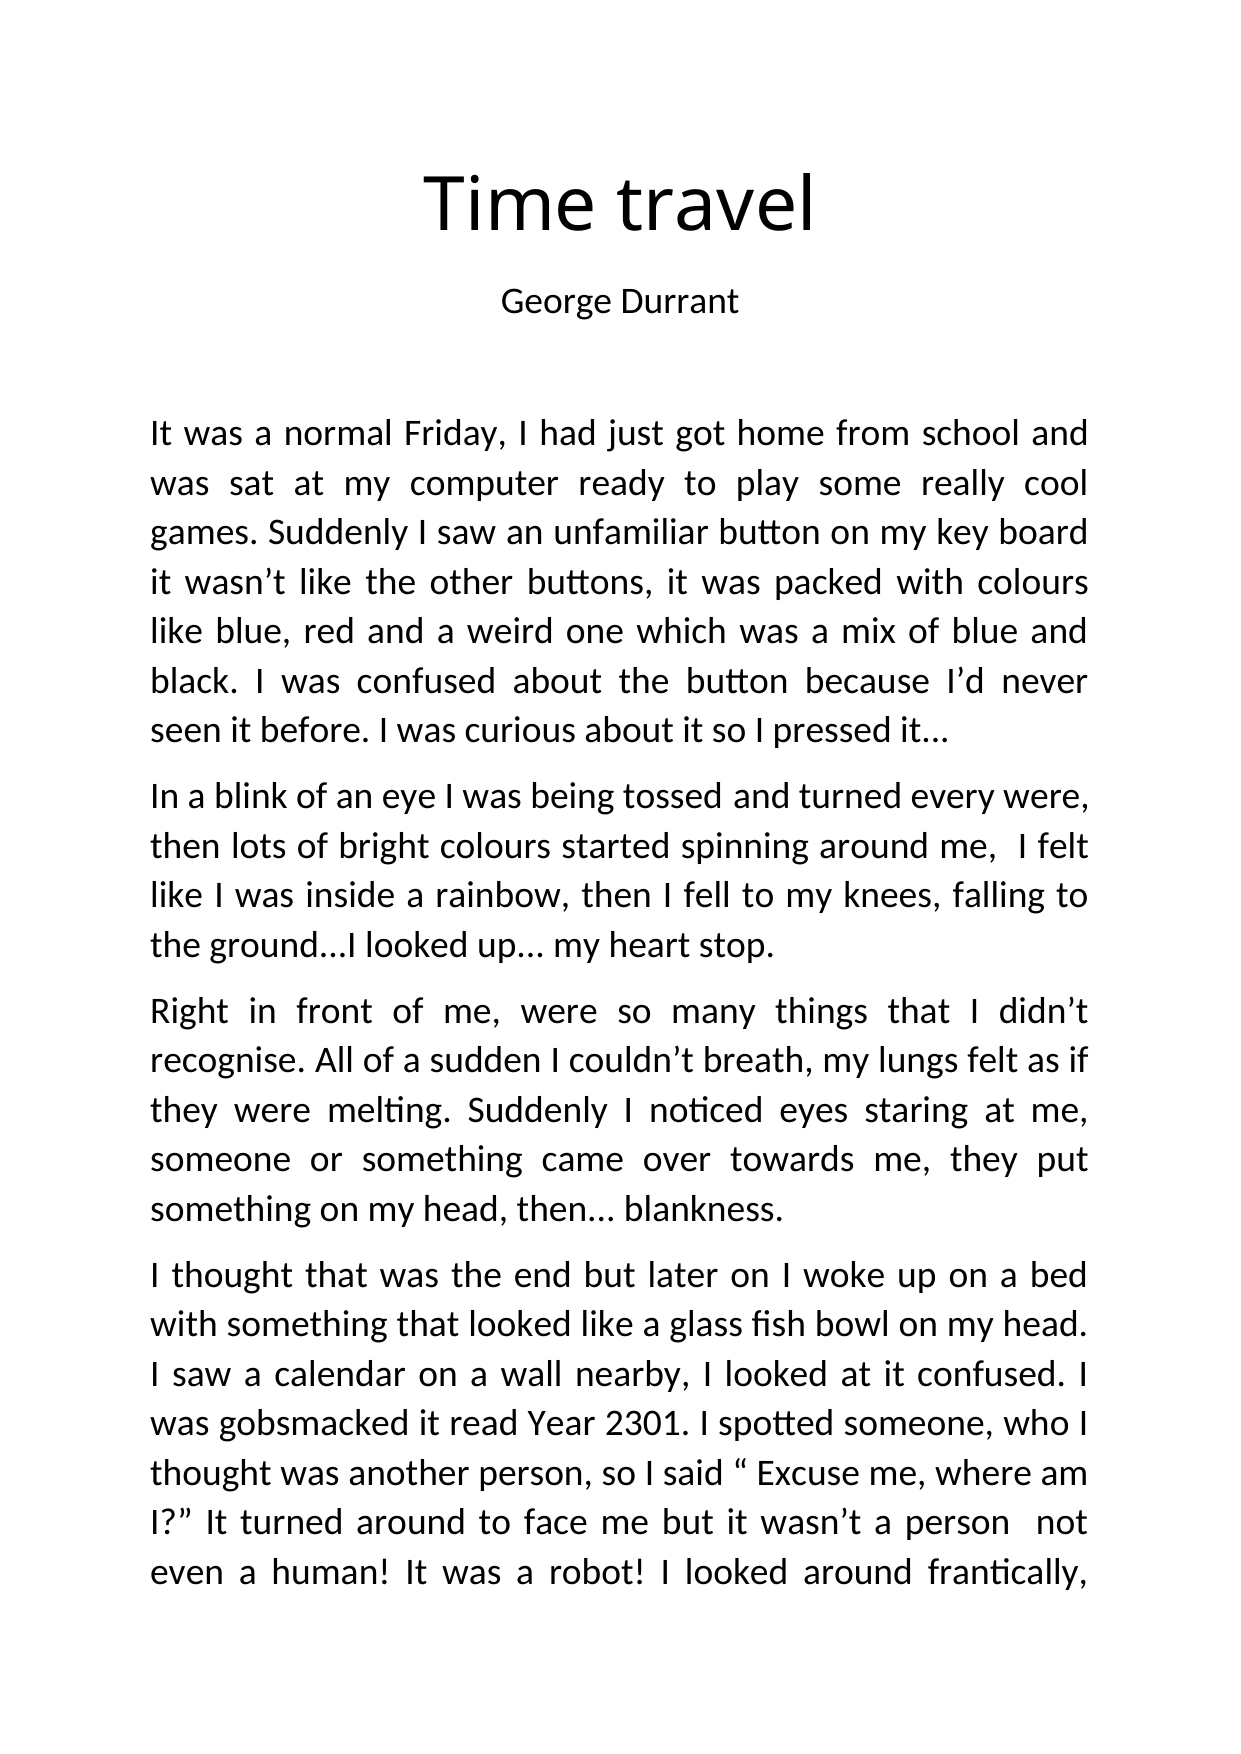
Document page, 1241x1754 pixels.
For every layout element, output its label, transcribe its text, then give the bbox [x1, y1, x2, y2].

text In a blink of an eye I was being tossed and turned every were, then lots of bright colours started spinning around me, I felt like I was inside a rainbow, then I fell to my knees, falling to the ground...I looked up... my heart stop. [150, 772, 1090, 967]
text Time travel [150, 150, 1090, 252]
text It was a normal Friday, I had just got home from school and was sat at my computer ready to play some really cool games. Suddenly I saw an unfamiliar button on my key board it wasn’t like the other buttons, it was packed with colours like blue, red and a weird one which was a mix of blue and black. I was confused about the button because I’d never seen it before. I was curious about it so I pressed it... [150, 409, 1090, 752]
text Right in front of me, were so many things that I didn’t recognise. All of a sudden I couldn’t breath, my lungs felt as if they were melting. Suddenly I noticed eyes staring at me, someone or something came over towards me, they put something on my head, then... blankness. [150, 987, 1090, 1231]
text George Durrant [150, 277, 1090, 323]
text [150, 1251, 1090, 1594]
